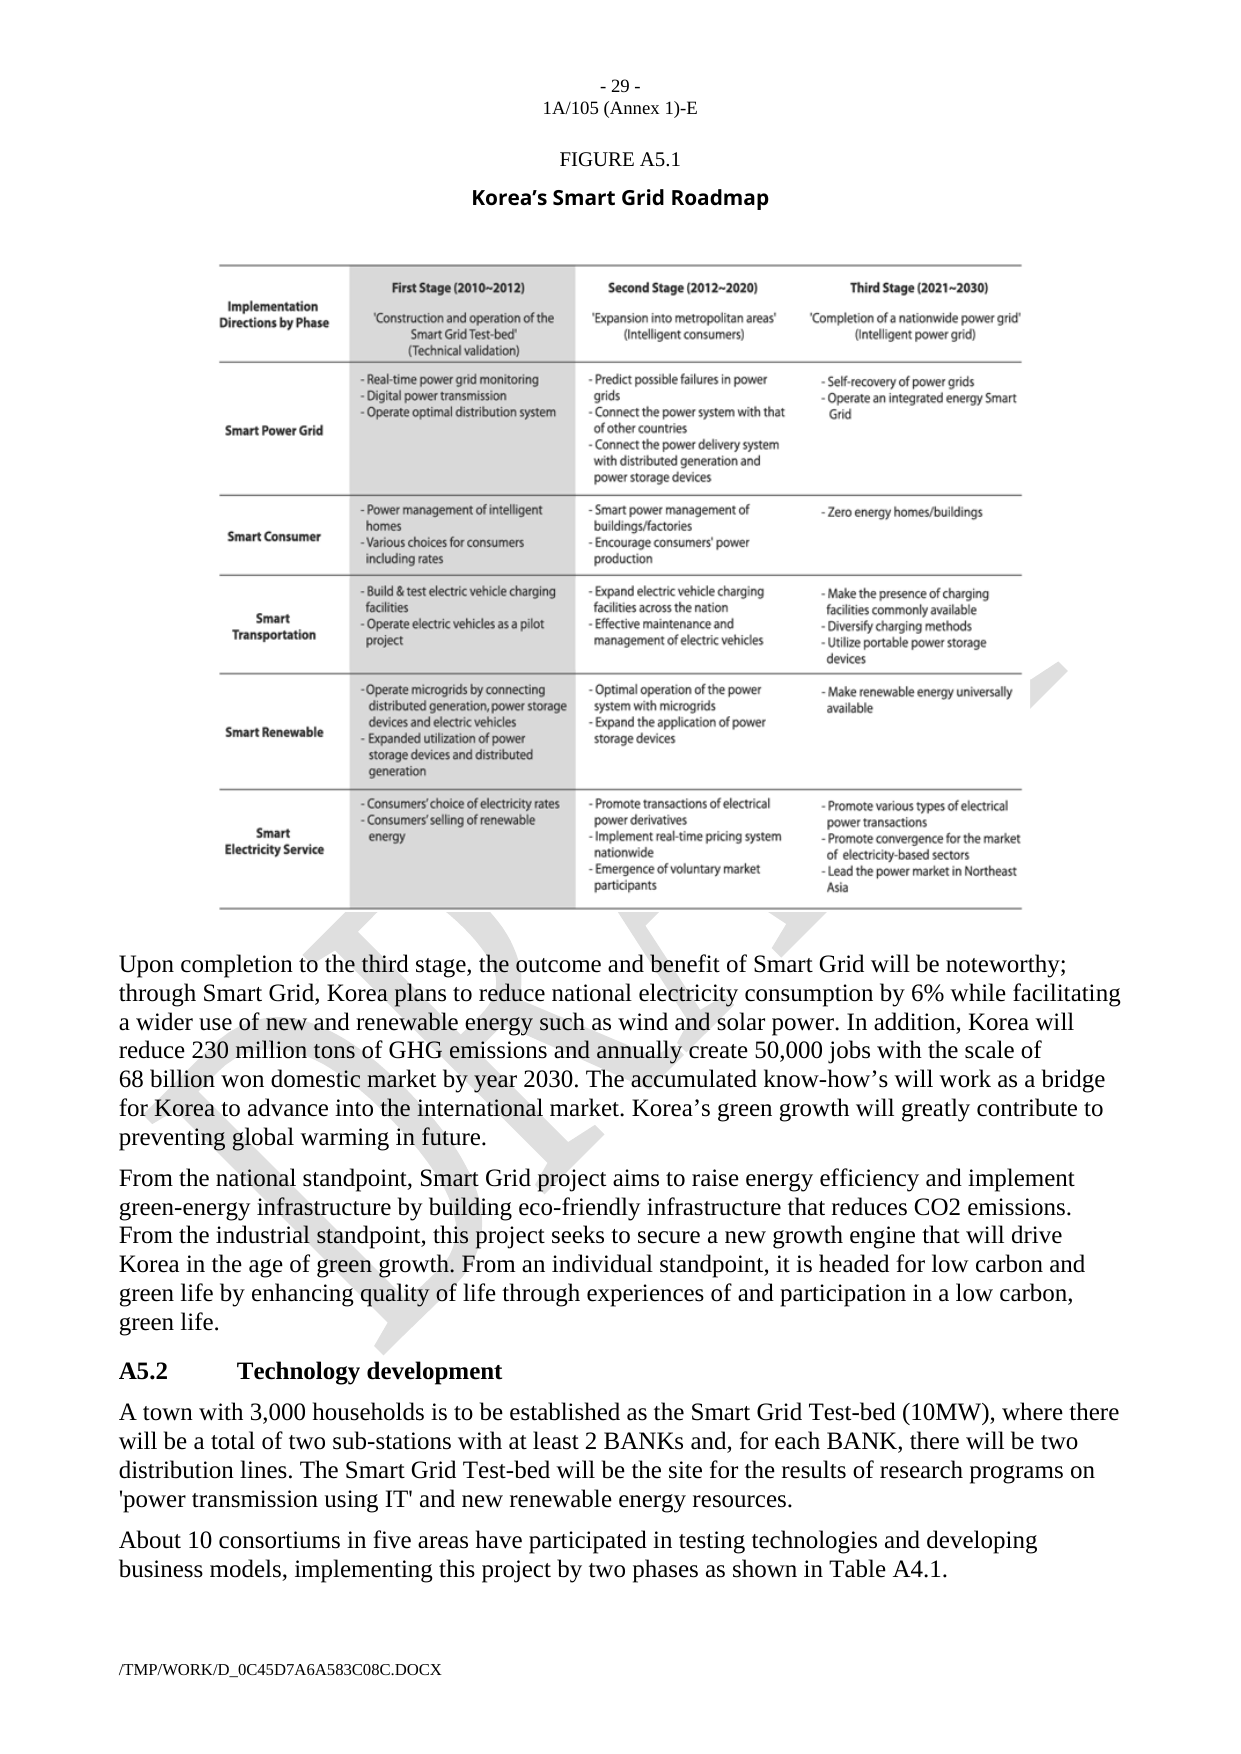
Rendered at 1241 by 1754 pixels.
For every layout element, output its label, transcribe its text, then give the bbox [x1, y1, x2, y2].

text Figure A5.1 [118, 147, 1122, 171]
text A town with 3,000 households is to be established as the Smart Grid Test-bed (10MW), where there will be a total of two sub-stations with at least 2 BANKs and, for each BANK, there will be two distribution lines. The Smart Grid Test-bed will be the site for the results of research programs on 'power transmission using IT' and new renewable energy resources. [118, 1397, 1122, 1512]
text Korea’s Smart Grid Roadmap [118, 183, 1122, 212]
text Upon completion to the third stage, the outcome and benefit of Smart Grid will be noteworthy; through Smart Grid, Korea plans to reduce national electricity consumption by 6% while facilitating a wider use of new and renewable energy such as wind and solar power. In addition, Korea will reduce 230 million tons of GHG emissions and annually create 50,000 jobs with the scale of 68 billion won domestic market by year 2030. The accumulated know-how’s will work as a bridge for Korea to advance into the international market. Korea’s green growth will greatly contribute to preventing global warming in future. [118, 949, 1122, 1150]
text A5.2 Technology development [118, 1356, 1122, 1385]
picture [209, 262, 1031, 912]
text About 10 consortiums in five areas have participated in testing technologies and developing business models, implementing this project by two phases as shown in Table A4.1. [118, 1525, 1122, 1582]
text From the national standpoint, Smart Grid project aims to raise energy efficiency and implement green-energy infrastructure by building eco-friendly infrastructure that reduces CO2 emissions. From the industrial standpoint, this project seeks to secure a new growth engine that will drive Korea in the age of green growth. From an individual standpoint, it is headed for low carbon and green life by enhancing quality of life through experiences of and participation in a low carbon, green life. [118, 1163, 1122, 1335]
